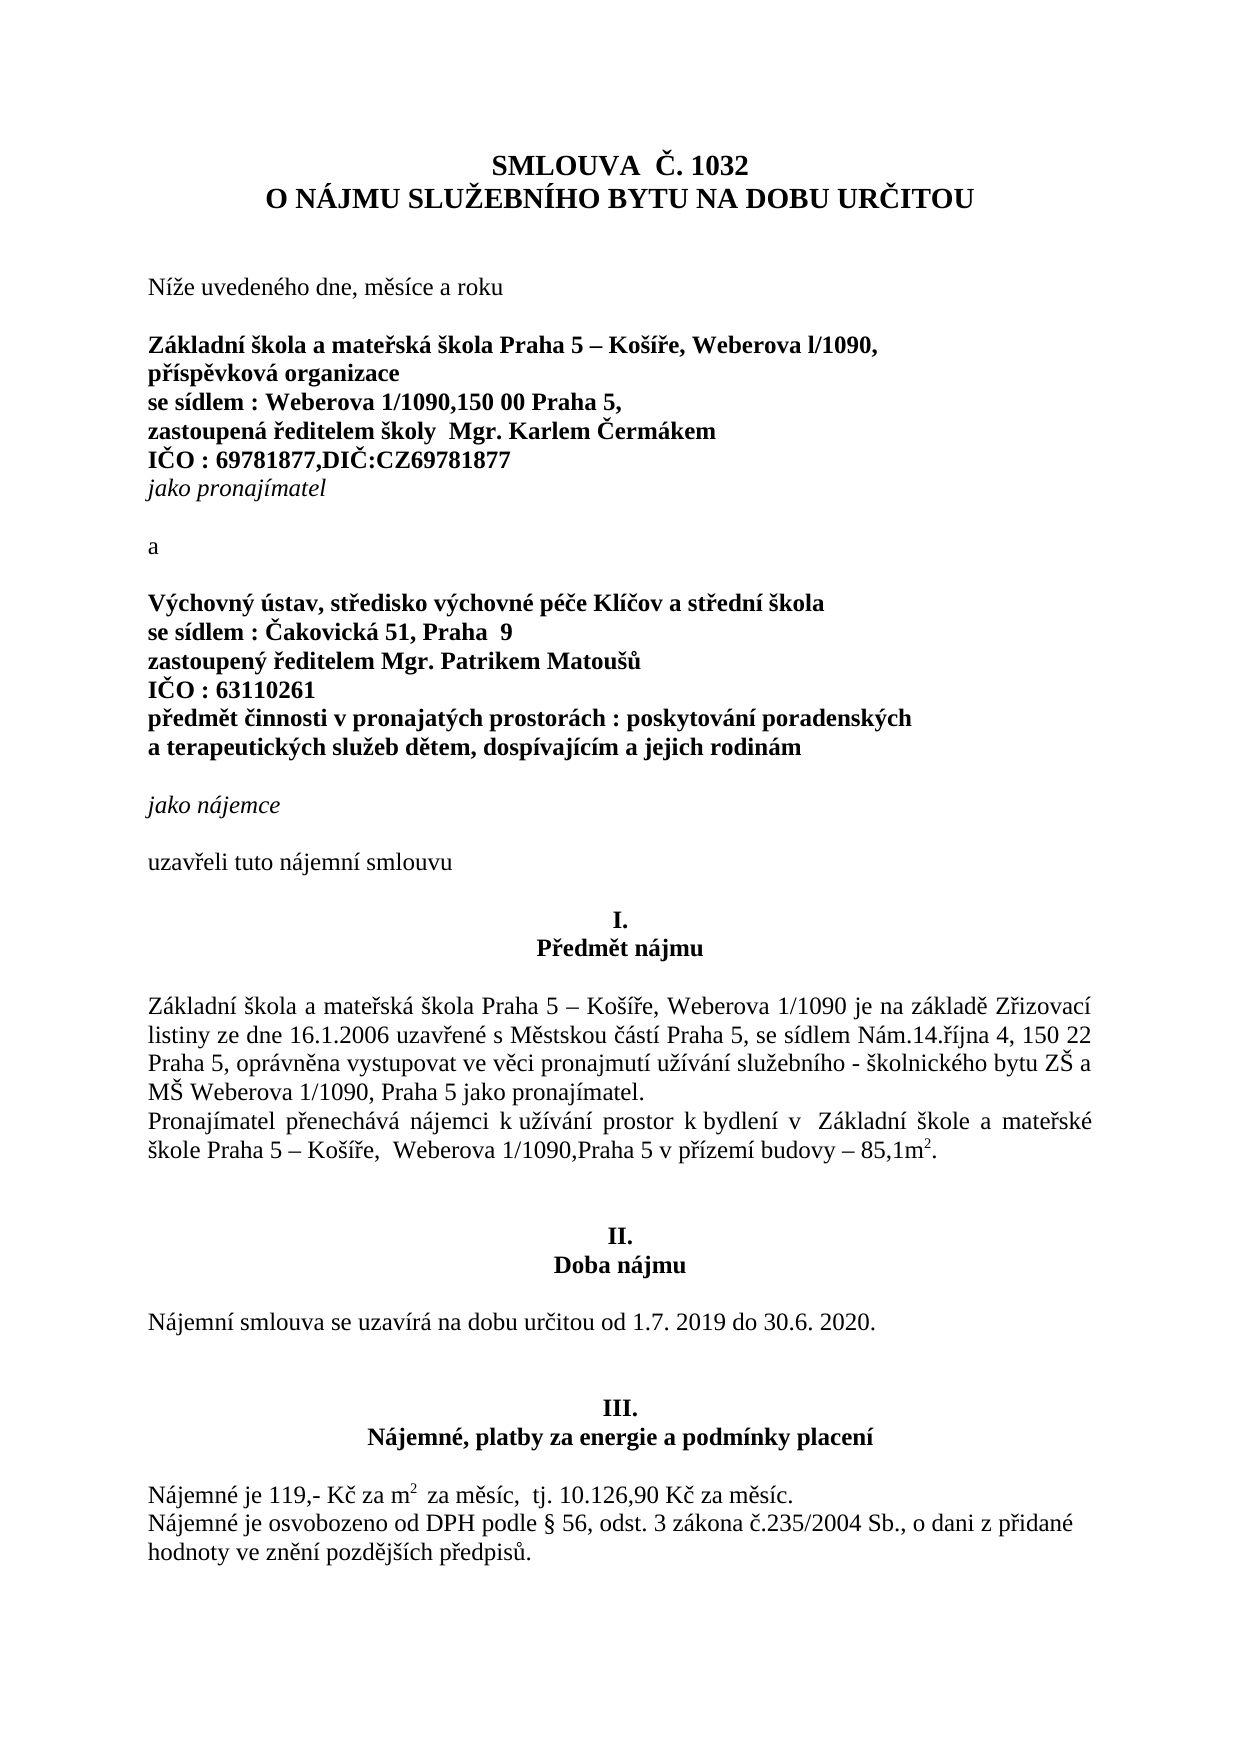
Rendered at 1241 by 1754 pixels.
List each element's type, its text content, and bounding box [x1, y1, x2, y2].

title a terapeutických služeb dětem, dospívajícím a jejich rodinám [148, 732, 1093, 761]
title I. [148, 905, 1093, 933]
title a [148, 531, 1093, 560]
title Základní škola a mateřská škola Praha 5 – Košíře, Weberova 1/1090 je na základě Zřizovací listiny ze dne 16.1.2006 uzavřené s Městskou částí Praha 5, se sídlem Nám.14.října 4, 150 22 Praha 5, oprávněna vystupovat ve věci pronajmutí užívání služebního - školnického bytu ZŠ a MŠ Weberova 1/1090, Praha 5 jako pronajímatel. [148, 991, 1093, 1106]
title o nájmu služebního bytu na dobu určitou [148, 181, 1093, 215]
title se sídlem : Čakovická 51, Praha 9 [148, 617, 1093, 646]
title Výchovný ústav, středisko výchovné péče Klíčov a střední škola [148, 588, 1093, 617]
title III. [148, 1393, 1093, 1422]
title Pronajímatel přenechává nájemci k užívání prostor k bydlení v Základní škole a mateřské škole Praha 5 – Košíře, Weberova 1/1090,Praha 5 v přízemí budovy – 85,1m2. [148, 1106, 1093, 1163]
title příspěvková organizace [148, 358, 1093, 387]
title Nájemné je 119,- Kč za m2 za měsíc, tj. 10.126,90 Kč za měsíc. [148, 1480, 1093, 1508]
title II. [148, 1221, 1093, 1250]
title Smlouva č. 1032 [148, 148, 1093, 181]
title Nájemní smlouva se uzavírá na dobu určitou od 1.7. 2019 do 30.6. 2020. [148, 1307, 1093, 1336]
title se sídlem : Weberova 1/1090,150 00 Praha 5, zastoupená ředitelem školy Mgr. Karlem Čermákem [148, 387, 1093, 445]
title Níže uvedeného dne, měsíce a roku Základní škola a mateřská škola Praha 5 – Košíře, Weberova l/1090, [148, 272, 1093, 358]
title Nájemné je osvobozeno od DPH podle § 56, odst. 3 zákona č.235/2004 Sb., o dani z přidané hodnoty ve znění pozdějších předpisů. [148, 1508, 1093, 1566]
title Předmět nájmu [148, 933, 1093, 962]
title předmět činnosti v pronajatých prostorách : poskytování poradenských [148, 703, 1093, 732]
title jako nájemce uzavřeli tuto nájemní smlouvu [148, 761, 1093, 876]
title IČO : 63110261 [148, 675, 1093, 703]
title Doba nájmu [148, 1250, 1093, 1278]
title IČO : 69781877,DIČ:CZ69781877 jako pronajímatel [148, 445, 1093, 531]
title zastoupený ředitelem Mgr. Patrikem Matoušů [148, 646, 1093, 675]
title Nájemné, platby za energie a podmínky placení [148, 1422, 1093, 1451]
